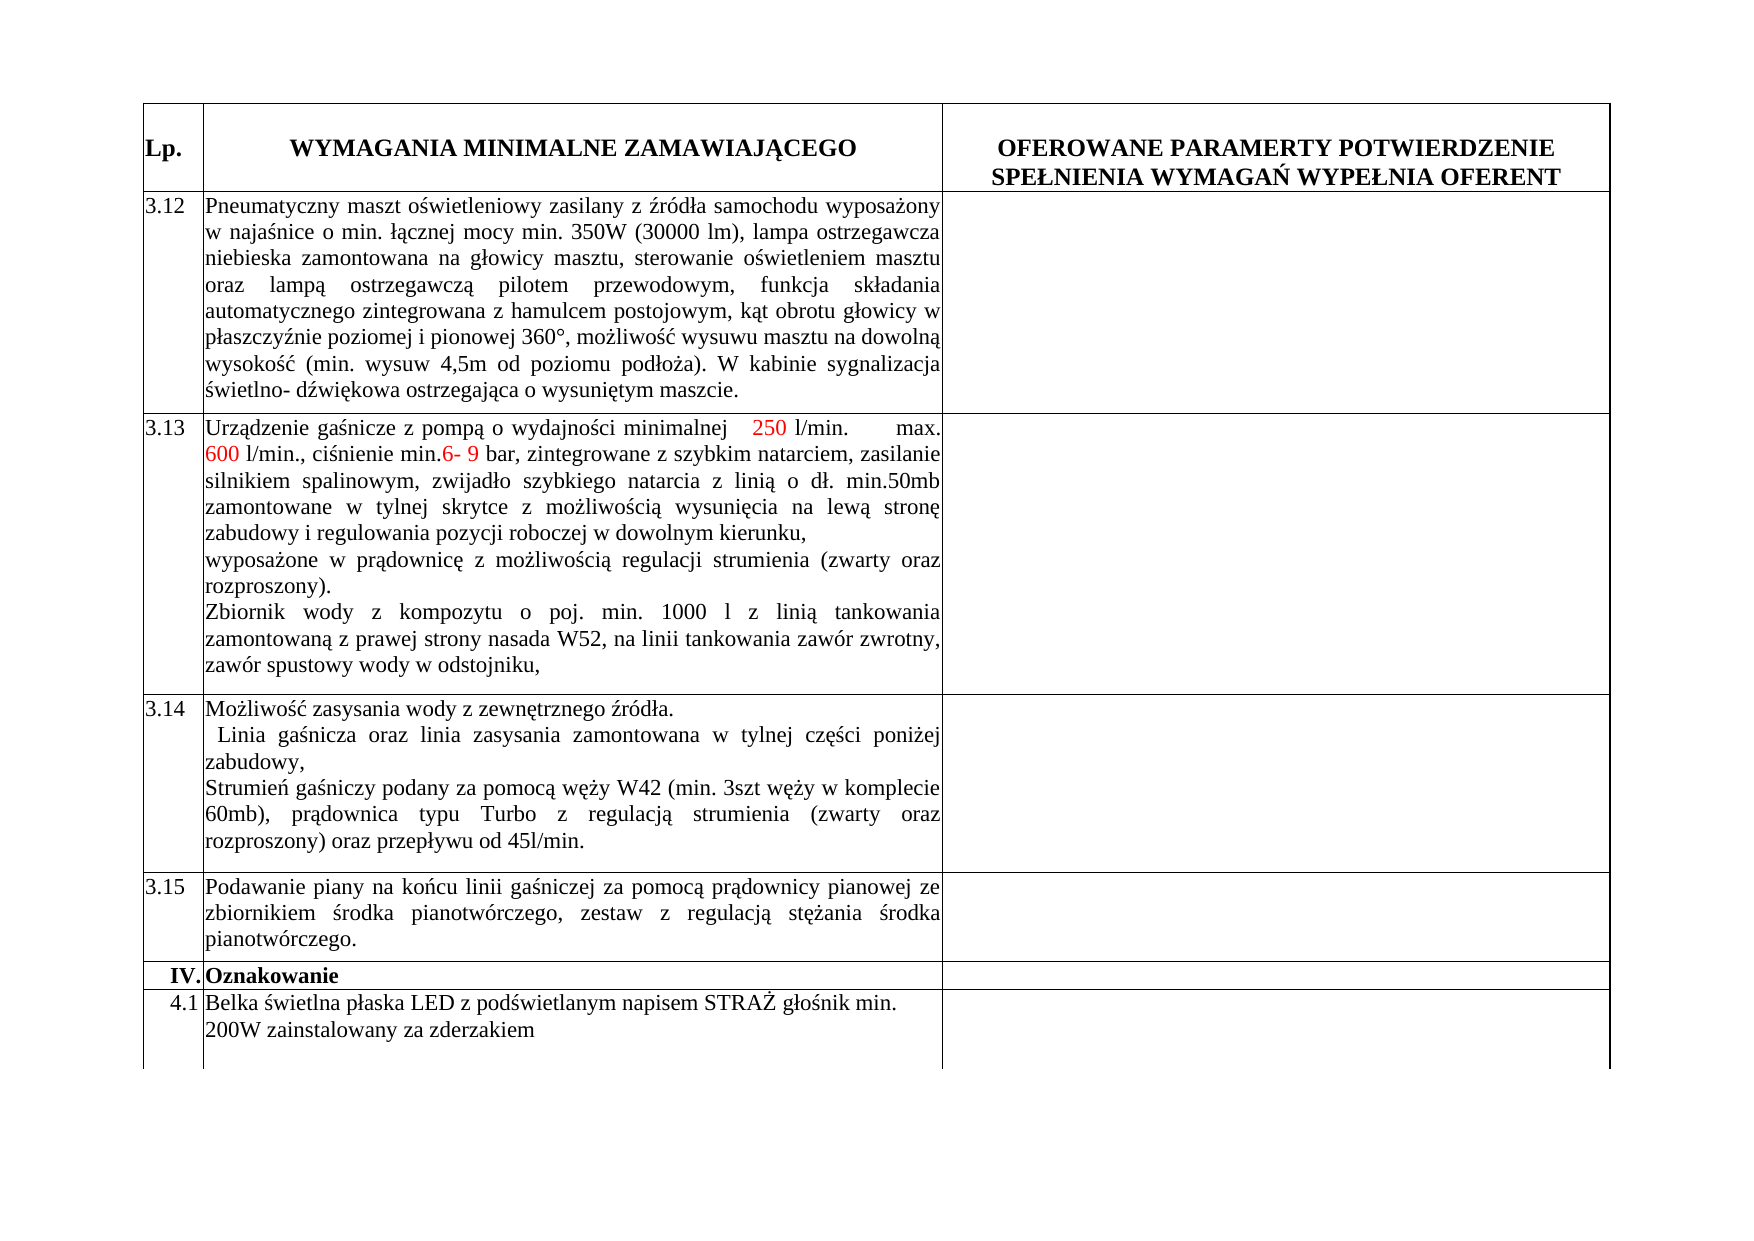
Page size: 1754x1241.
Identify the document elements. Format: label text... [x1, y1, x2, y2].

table_cell Urządzenie gaśnicze z pompą o wydajności minimalnej 250 l/min. max. 600 l/min., ciśnienie min.6- 9 bar, zintegrowane z szybkim natarciem, zasilanie silnikiem spalinowym, zwijadło szybkiego natarcia z linią o dł. min.50mb zamontowane w tylnej skrytce z możliwością wysunięcia na lewą stronę zabudowy i regulowania pozycji roboczej w dowolnym kierunku, wyposażone w prądownicę z możliwością regulacji strumienia (zwarty oraz rozproszony). Zbiornik wody z kompozytu o poj. min. 1000 l z linią tankowania zamontowaną z prawej strony nasada W52, na linii tankowania zawór zwrotny, zawór spustowy wody w odstojniku, [204, 414, 942, 694]
table_cell [943, 990, 1609, 1068]
table_cell Belka świetlna płaska LED z podświetlanym napisem STRAŻ głośnik min. 200W zainstalowany za zderzakiem [204, 990, 942, 1068]
table_cell 3.12 [144, 192, 203, 413]
table_cell Podawanie piany na końcu linii gaśniczej za pomocą prądownicy pianowej ze zbiornikiem środka pianotwórczego, zestaw z regulacją stężania środka pianotwórczego. [204, 873, 942, 961]
table_cell 3.13 [144, 414, 203, 694]
table_cell 4.1 [144, 990, 203, 1068]
table_cell [943, 414, 1609, 694]
table_header Lp. [144, 104, 203, 191]
table_cell [943, 695, 1609, 872]
table_cell [943, 873, 1609, 961]
table_cell IV. [144, 962, 203, 988]
table_cell 3.14 [144, 695, 203, 872]
table_cell Oznakowanie [204, 962, 942, 988]
table_header WYMAGANIA MINIMALNE ZAMAWIAJĄCEGO [204, 104, 942, 191]
table_cell 3.15 [144, 873, 203, 961]
table_cell [943, 192, 1609, 413]
table_header OFEROWANE PARAMERTY POTWIERDZENIE SPEŁNIENIA WYMAGAŃ WYPEŁNIA OFERENT [943, 104, 1609, 191]
table_cell [943, 962, 1609, 988]
table_cell Możliwość zasysania wody z zewnętrznego źródła. Linia gaśnicza oraz linia zasysania zamontowana w tylnej części poniżej zabudowy, Strumień gaśniczy podany za pomocą węży W42 (min. 3szt węży w komplecie 60mb), prądownica typu Turbo z regulacją strumienia (zwarty oraz rozproszony) oraz przepływu od 45l/min. [204, 695, 942, 872]
table_cell Pneumatyczny maszt oświetleniowy zasilany z źródła samochodu wyposażony w najaśnice o min. łącznej mocy min. 350W (30000 lm), lampa ostrzegawcza niebieska zamontowana na głowicy masztu, sterowanie oświetleniem masztu oraz lampą ostrzegawczą pilotem przewodowym, funkcja składania automatycznego zintegrowana z hamulcem postojowym, kąt obrotu głowicy w płaszczyźnie poziomej i pionowej 360°, możliwość wysuwu masztu na dowolną wysokość (min. wysuw 4,5m od poziomu podłoża). W kabinie sygnalizacja świetlno- dźwiękowa ostrzegająca o wysuniętym maszcie. [204, 192, 942, 413]
